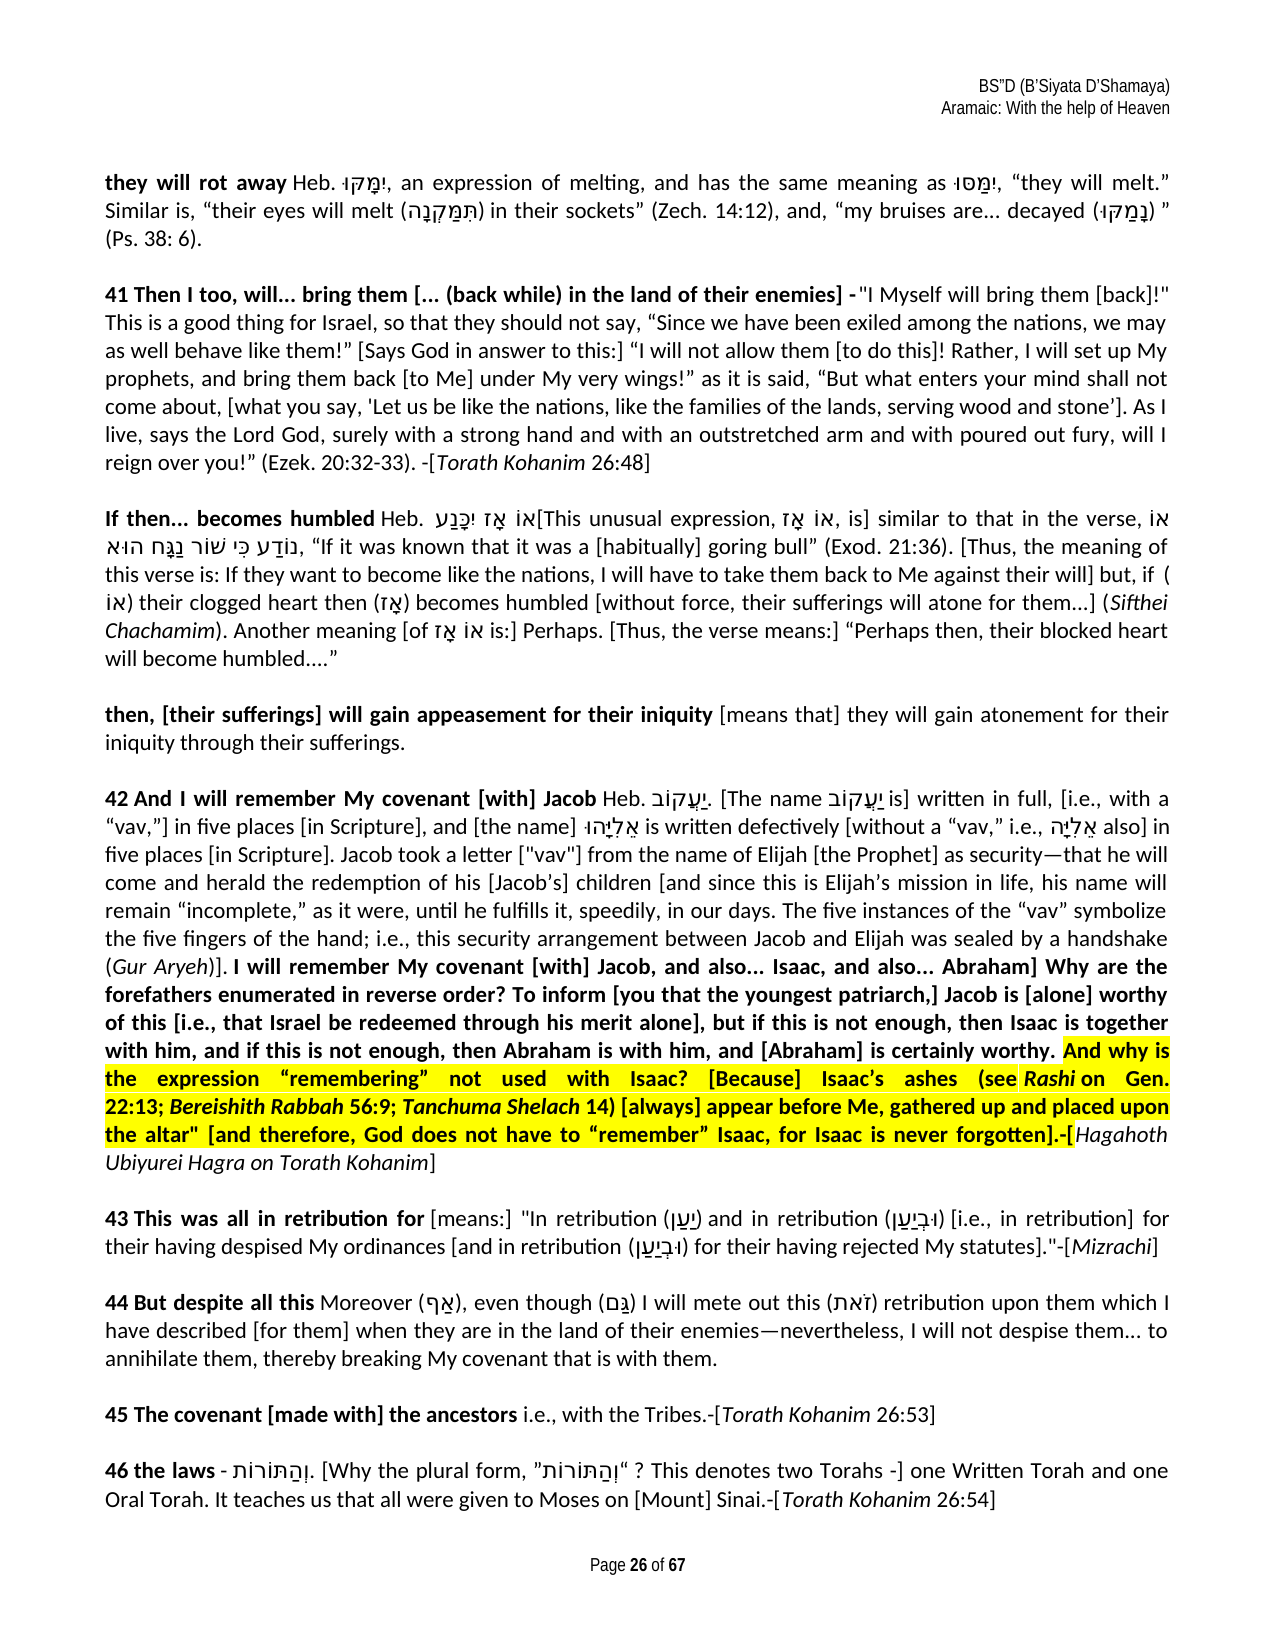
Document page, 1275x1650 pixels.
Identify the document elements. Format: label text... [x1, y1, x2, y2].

text 44 But despite all this Moreover (אַף), even though (גַּם) I will mete out this (זֹאת) retribution upon them which I have described [for them] when they are in the land of their enemies—nevertheless, I will not despise them... to annihilate them, thereby breaking My covenant that is with them. [105, 1288, 1170, 1373]
text 46 the laws - וְהַתּוֹרוֹת. [Why the plural form, ”וְהַתּוֹרוֹת“ ? This denotes two Torahs -] one Written Torah and one Oral Torah. It teaches us that all were given to Moses on [Mount] Sinai.-[Torath Kohanim 26:54] [105, 1457, 1170, 1513]
text If then... becomes humbled Heb. אוֹ אָז יִכָּנַע[This unusual expression, אוֹ אָז, is] similar to that in the verse, אוֹ נוֹדַע כִּי שׁוֹר נַגָּח הוּא, “If it was known that it was a [habitually] goring bull” (Exod. 21:36). [Thus, the meaning of this verse is: If they want to become like the nations, I will have to take them back to Me against their will] but, if (אוֹ) their clogged heart then (אָז) becomes humbled [without force, their sufferings will atone for them...] (Sifthei Chachamim). Another meaning [of אוֹ אָז is:] Perhaps. [Thus, the verse means:] “Perhaps then, their blocked heart will become humbled....” [105, 504, 1170, 672]
text 43 This was all in retribution for [means:] "In retribution (יַעַן) and in retribution (וּבְיַעַן) [i.e., in retribution] for their having despised My ordinances [and in retribution (וּבְיַעַן) for their having rejected My statutes]."-[Mizrachi] [105, 1204, 1170, 1261]
text 41 Then I too, will... bring them [... (back while) in the land of their enemies] -"I Myself will bring them [back]!" This is a good thing for Israel, so that they should not say, “Since we have been exiled among the nations, we may as well behave like them!” [Says God in answer to this:] “I will not allow them [to do this]! Rather, I will set up My prophets, and bring them back [to Me] under My very wings!” as it is said, “But what enters your mind shall not come about, [what you say, 'Let us be like the nations, like the families of the lands, serving wood and stone’]. As I live, says the Lord God, surely with a strong hand and with an outstretched arm and with poured out fury, will I reign over you!” (Ezek. 20:32-33). -[Torath Kohanim 26:48] [105, 280, 1170, 476]
text 42 And I will remember My covenant [with] Jacob Heb. יַעֲקוֹב. [The name יַעֲקוֹב is] written in full, [i.e., with a “vav,”] in five places [in Scripture], and [the name] אֵלִיָּהוּ is written defectively [without a “vav,” i.e., אֵלִיָּה also] in five places [in Scripture]. Jacob took a letter ["vav"] from the name of Elijah [the Prophet] as security—that he will come and herald the redemption of his [Jacob’s] children [and since this is Elijah’s mission in life, his name will remain “incomplete,” as it were, until he fulfills it, speedily, in our days. The five instances of the “vav” symbolize the five fingers of the hand; i.e., this security arrangement between Jacob and Elijah was sealed by a handshake (Gur Aryeh)]. I will remember My covenant [with] Jacob, and also... Isaac, and also... Abraham] Why are the forefathers enumerated in reverse order? To inform [you that the youngest patriarch,] Jacob is [alone] worthy of this [i.e., that Israel be redeemed through his merit alone], but if this is not enough, then Isaac is together with him, and if this is not enough, then Abraham is with him, and [Abraham] is certainly worthy. And why is the expression “remembering” not used with Isaac? [Because] Isaac’s ashes (see Rashi on Gen. 22:13; Bereishith Rabbah 56:9; Tanchuma Shelach 14) [always] appear before Me, gathered up and placed upon the altar" [and therefore, God does not have to “remember” Isaac, for Isaac is never forgotten].-[Hagahoth Ubiyurei Hagra on Torath Kohanim] [105, 784, 1170, 1093]
text they will rot away Heb. יִמָּקּוּ, an expression of melting, and has the same meaning as יִמַּסּוּ, “they will melt.” Similar is, “their eyes will melt (תִּמַּקְנָה) in their sockets” (Zech. 14:12), and, “my bruises are... decayed (נָמַקּוּ) ” (Ps. 38: 6). [105, 168, 1170, 252]
text then, [their sufferings] will gain appeasement for their iniquity [means that] they will gain atonement for their iniquity through their sufferings. [105, 700, 1170, 756]
text 45 The covenant [made with] the ancestors i.e., with the Tribes.-[Torath Kohanim 26:53] [105, 1401, 1170, 1429]
